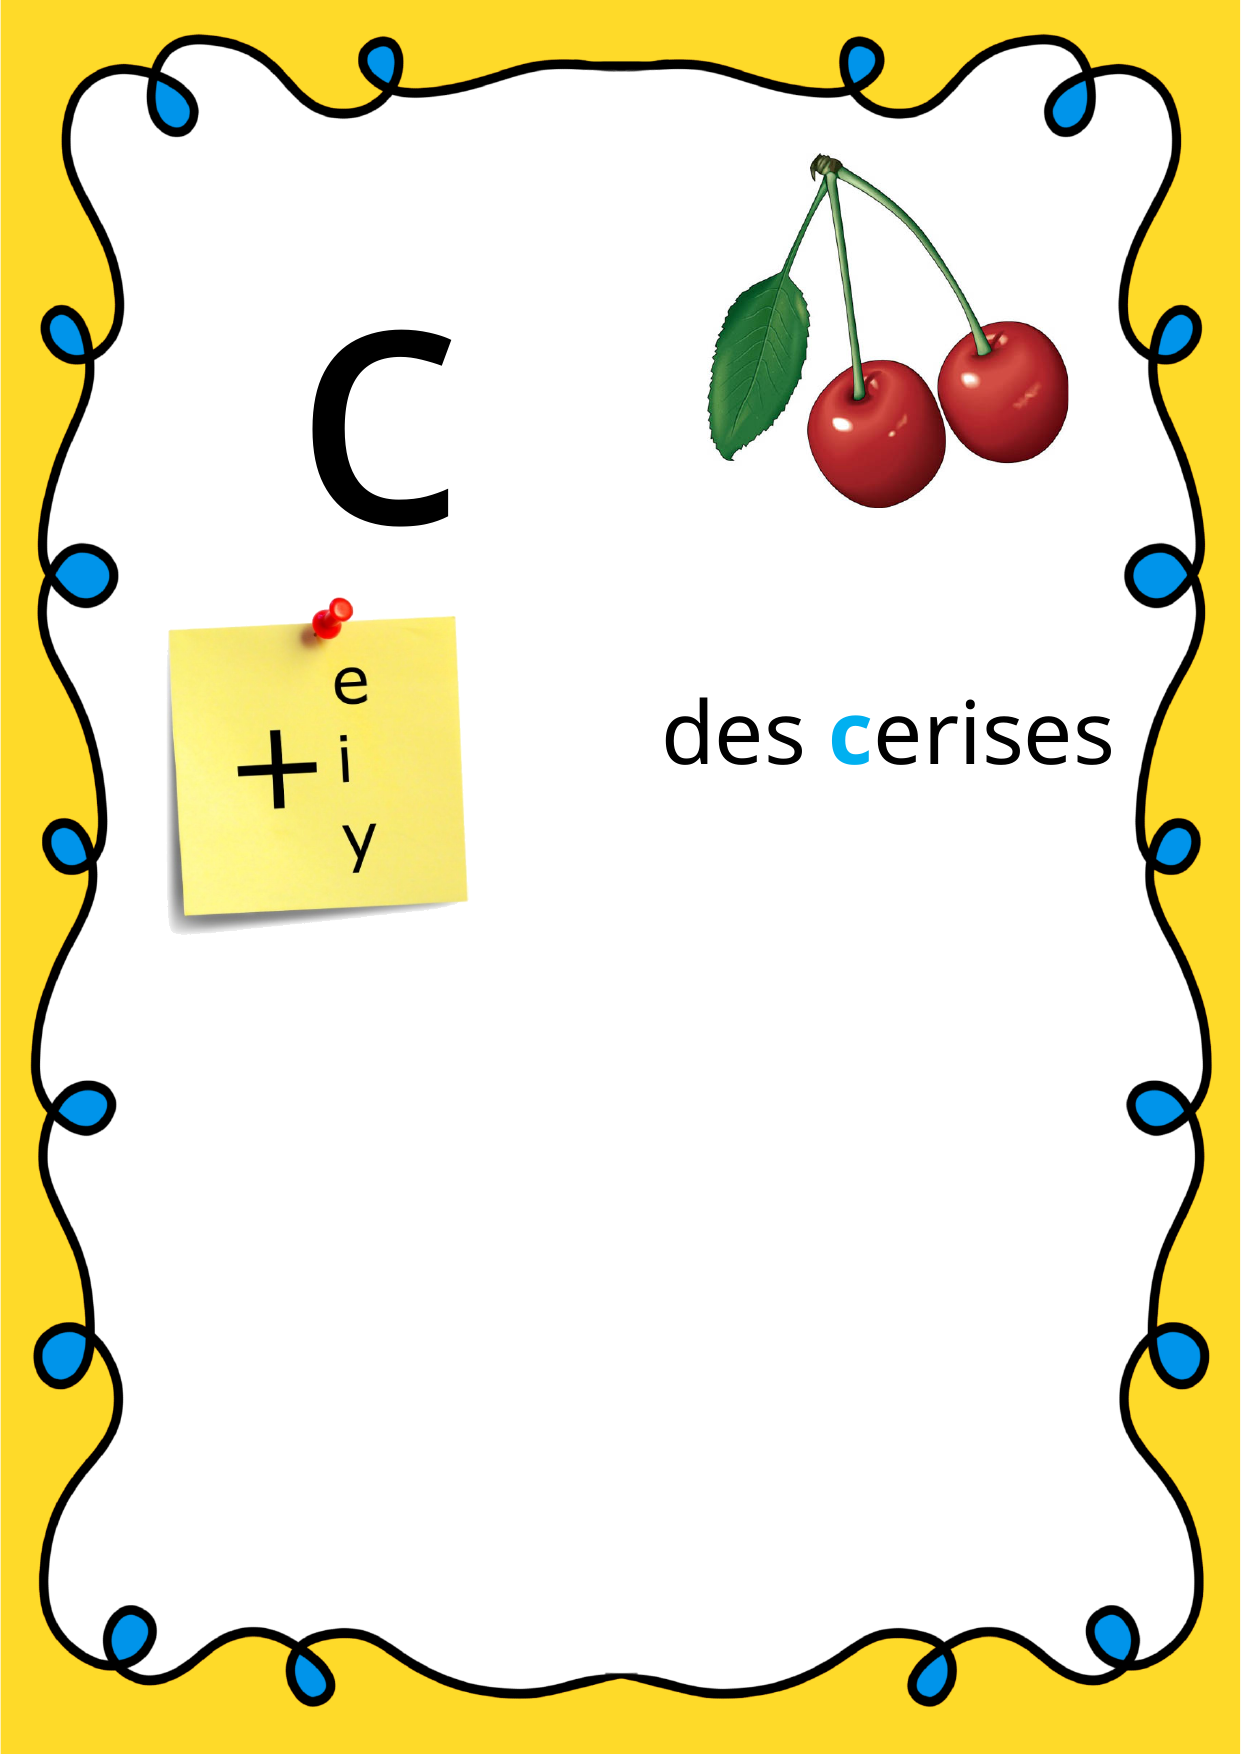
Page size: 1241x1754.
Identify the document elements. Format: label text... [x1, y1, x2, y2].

table_header c [130, 145, 627, 944]
picture [0, 0, 1241, 1754]
table_cell des cerises [627, 516, 1148, 944]
table_header [627, 145, 1148, 516]
